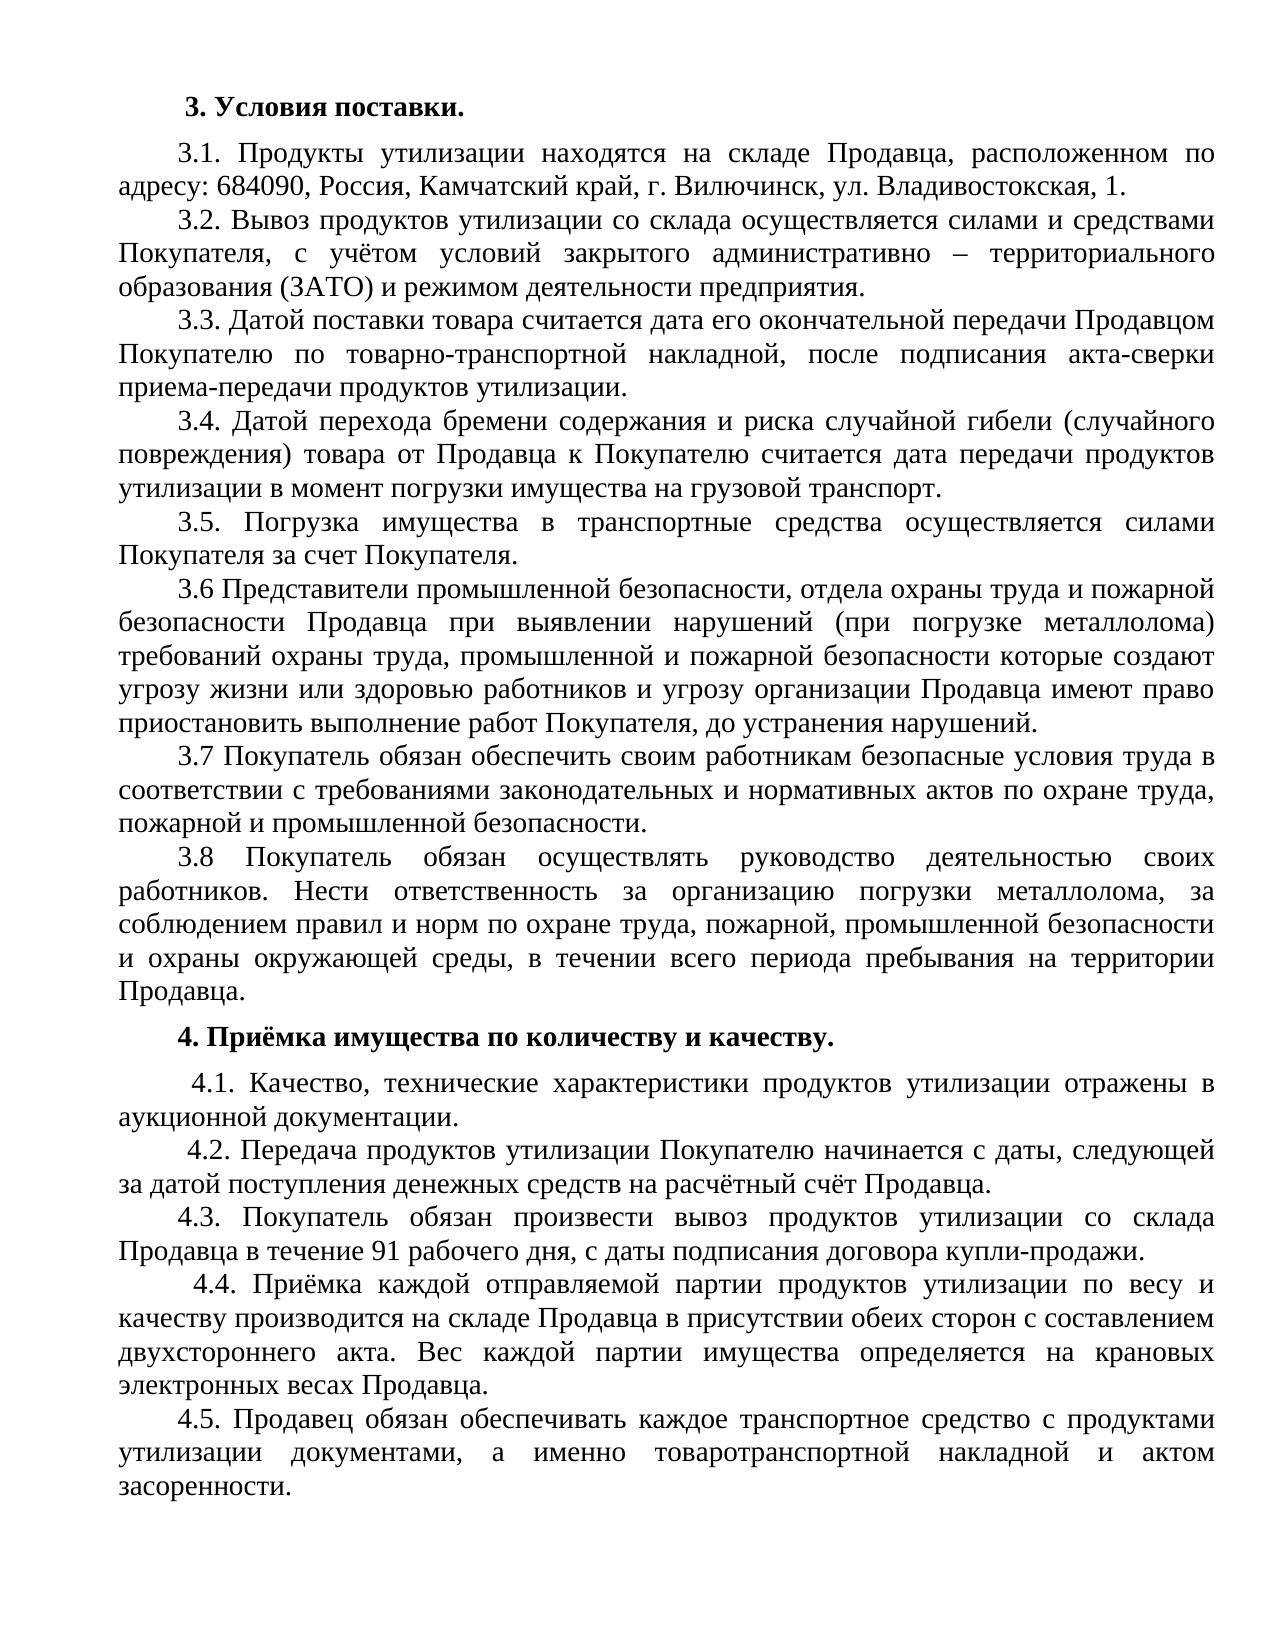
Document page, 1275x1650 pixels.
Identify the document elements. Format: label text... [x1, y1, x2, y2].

text 4.3. Покупатель обязан произвести вывоз продуктов утилизации со склада Продавца в течение 91 рабочего дня, с даты подписания договора купли-продажи. [118, 1199, 1216, 1267]
text 3.5. Погрузка имущества в транспортные средства осуществляется силами Покупателя за счет Покупателя. [118, 504, 1216, 571]
text 4.5. Продавец обязан обеспечивать каждое транспортное средство с продуктами утилизации документами, а именно товаротранспортной накладной и актом засоренности. [118, 1401, 1216, 1501]
text 3. Условия поставки. [118, 89, 1216, 122]
text 3.2. Вывоз продуктов утилизации со склада осуществляется силами и средствами Покупателя, с учётом условий закрытого административно – территориального образования (ЗАТО) и режимом деятельности предприятия. [118, 202, 1216, 302]
text 3.8 Покупатель обязан осуществлять руководство деятельностью своих работников. Нести ответственность за организацию погрузки металлолома, за соблюдением правил и норм по охране труда, пожарной, промышленной безопасности и охраны окружающей среды, в течении всего периода пребывания на территории Продавца. [118, 839, 1216, 1007]
text 4. Приёмка имущества по количеству и качеству. [118, 1019, 1216, 1053]
text 3.4. Датой перехода бремени содержания и риска случайной гибели (случайного повреждения) товара от Продавца к Покупателю считается дата передачи продуктов утилизации в момент погрузки имущества на грузовой транспорт. [118, 403, 1216, 504]
text 3.7 Покупатель обязан обеспечить своим работникам безопасные условия труда в соответствии с требованиями законодательных и нормативных актов по охране труда, пожарной и промышленной безопасности. [118, 738, 1216, 839]
text 3.1. Продукты утилизации находятся на складе Продавца, расположенном по адресу: 684090, Россия, Камчатский край, г. Вилючинск, ул. Владивостокская, 1. [118, 135, 1216, 202]
text 4.4. Приёмка каждой отправляемой партии продуктов утилизации по весу и качеству производится на складе Продавца в присутствии обеих сторон с составлением двухстороннего акта. Вес каждой партии имущества определяется на крановых электронных весах Продавца. [118, 1267, 1216, 1401]
text 3.6 Представители промышленной безопасности, отдела охраны труда и пожарной безопасности Продавца при выявлении нарушений (при погрузке металлолома) требований охраны труда, промышленной и пожарной безопасности которые создают угрозу жизни или здоровью работников и угрозу организации Продавца имеют право приостановить выполнение работ Покупателя, до устранения нарушений. [118, 571, 1216, 738]
text 4.1. Качество, технические характеристики продуктов утилизации отражены в аукционной документации. [118, 1065, 1216, 1132]
text 3.3. Датой поставки товара считается дата его окончательной передачи Продавцом Покупателю по товарно-транспортной накладной, после подписания акта-сверки приема-передачи продуктов утилизации. [118, 302, 1216, 403]
text 4.2. Передача продуктов утилизации Покупателю начинается с даты, следующей за датой поступления денежных средств на расчётный счёт Продавца. [118, 1132, 1216, 1199]
